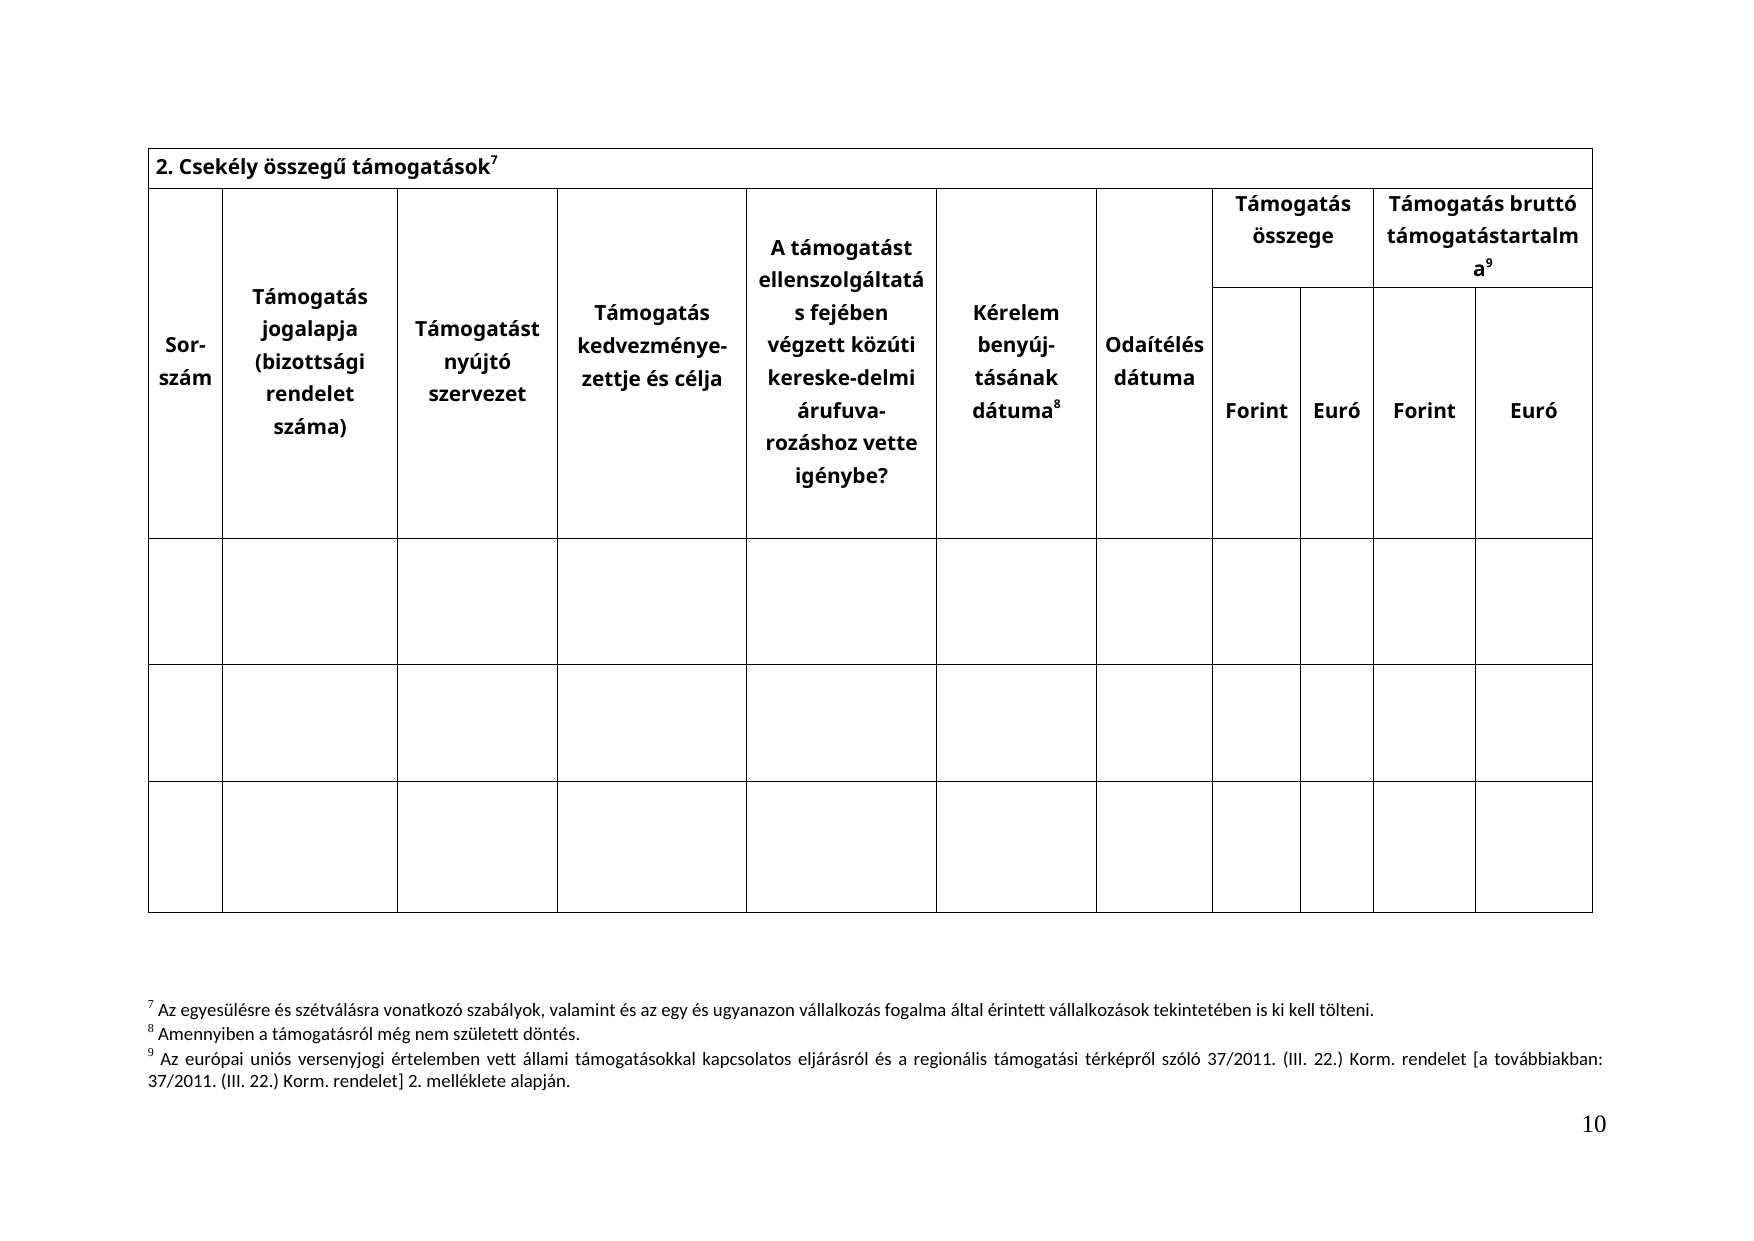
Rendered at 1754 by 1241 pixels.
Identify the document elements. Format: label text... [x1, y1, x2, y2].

table_cell [1097, 782, 1212, 912]
table_cell Támogatást nyújtó szervezet [398, 189, 557, 538]
table_cell [1213, 665, 1300, 781]
table_cell Kérelem benyúj-tásának dátuma [937, 189, 1096, 538]
table_cell [398, 665, 557, 781]
table_cell [223, 665, 397, 781]
table_cell [149, 665, 222, 781]
table_cell Euró [1301, 288, 1373, 538]
table_cell [1374, 782, 1475, 912]
table_cell [223, 782, 397, 912]
table_cell [747, 782, 936, 912]
table_cell Euró [1476, 288, 1592, 538]
table_cell [1213, 539, 1300, 664]
table_cell Forint [1374, 288, 1475, 538]
table_cell [747, 665, 936, 781]
table_cell [937, 782, 1096, 912]
table_cell [1301, 665, 1373, 781]
table_cell [1476, 665, 1592, 781]
table_header 2. Csekély összegű támogatások [149, 149, 1592, 188]
table_cell Forint [1213, 288, 1300, 538]
table_cell [937, 539, 1096, 664]
table_cell [398, 539, 557, 664]
table_cell [1213, 782, 1300, 912]
table_cell [1097, 539, 1212, 664]
table_cell [398, 782, 557, 912]
table_cell Odaítélés dátuma [1097, 189, 1212, 538]
table_cell [1301, 539, 1373, 664]
table_cell [747, 539, 936, 664]
table_cell [223, 539, 397, 664]
table_cell Támogatás jogalapja (bizottsági rendelet száma) [223, 189, 397, 538]
table_cell Támogatás kedvezménye-zettje és célja [558, 189, 746, 538]
table_cell [149, 782, 222, 912]
table_cell [1097, 665, 1212, 781]
table_cell [558, 665, 746, 781]
table_cell Támogatás bruttó támogatástartalma [1374, 189, 1592, 287]
table_cell [149, 539, 222, 664]
table_cell A támogatást ellenszolgáltatás fejében végzett közúti kereske-delmi árufuva-rozáshoz vette igénybe? [747, 189, 936, 538]
table_cell Sor-szám [149, 189, 222, 538]
table_cell [1301, 782, 1373, 912]
table_cell [1476, 782, 1592, 912]
table_cell [1476, 539, 1592, 664]
table_cell [558, 782, 746, 912]
table_cell [1374, 539, 1475, 664]
table_cell Támogatás összege [1213, 189, 1373, 287]
table_cell [1374, 665, 1475, 781]
table_cell [558, 539, 746, 664]
table_cell [937, 665, 1096, 781]
